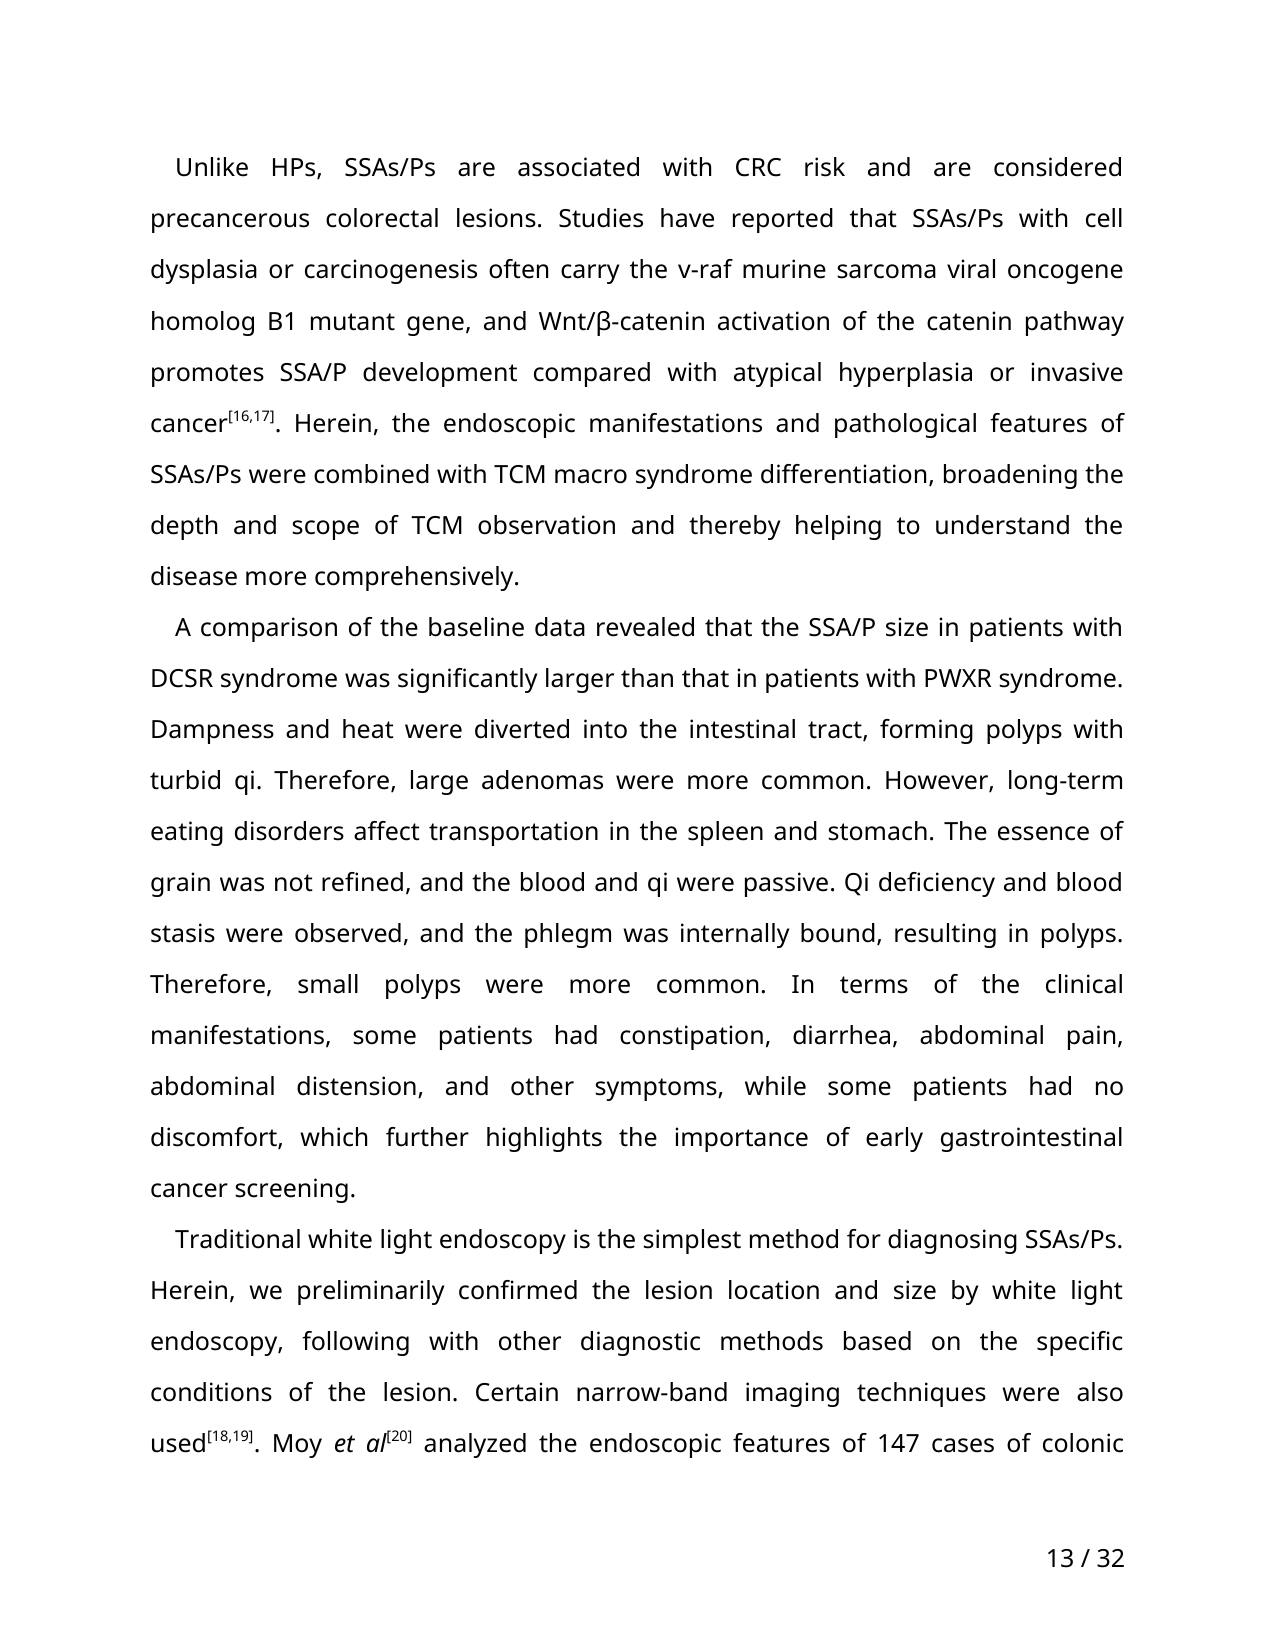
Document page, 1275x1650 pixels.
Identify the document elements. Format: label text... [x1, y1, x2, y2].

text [150, 1222, 1125, 1460]
text Unlike HPs, SSAs/Ps are associated with CRC risk and are considered precancerous colorectal lesions. Studies have reported that SSAs/Ps with cell dysplasia or carcinogenesis often carry the v-raf murine sarcoma viral oncogene homolog B1 mutant gene, and Wnt/β-catenin activation of the catenin pathway promotes SSA/P development compared with atypical hyperplasia or invasive cancer[16,17]. Herein, the endoscopic manifestations and pathological features of SSAs/Ps were combined with TCM macro syndrome differentiation, broadening the depth and scope of TCM observation and thereby helping to understand the disease more comprehensively. [150, 150, 1125, 592]
text A comparison of the baseline data revealed that the SSA/P size in patients with DCSR syndrome was significantly larger than that in patients with PWXR syndrome. Dampness and heat were diverted into the intestinal tract, forming polyps with turbid qi. Therefore, large adenomas were more common. However, long-term eating disorders affect transportation in the spleen and stomach. The essence of grain was not refined, and the blood and qi were passive. Qi deficiency and blood stasis were observed, and the phlegm was internally bound, resulting in polyps. Therefore, small polyps were more common. In terms of the clinical manifestations, some patients had constipation, diarrhea, abdominal pain, abdominal distension, and other symptoms, while some patients had no discomfort, which further highlights the importance of early gastrointestinal cancer screening. [150, 609, 1125, 1205]
